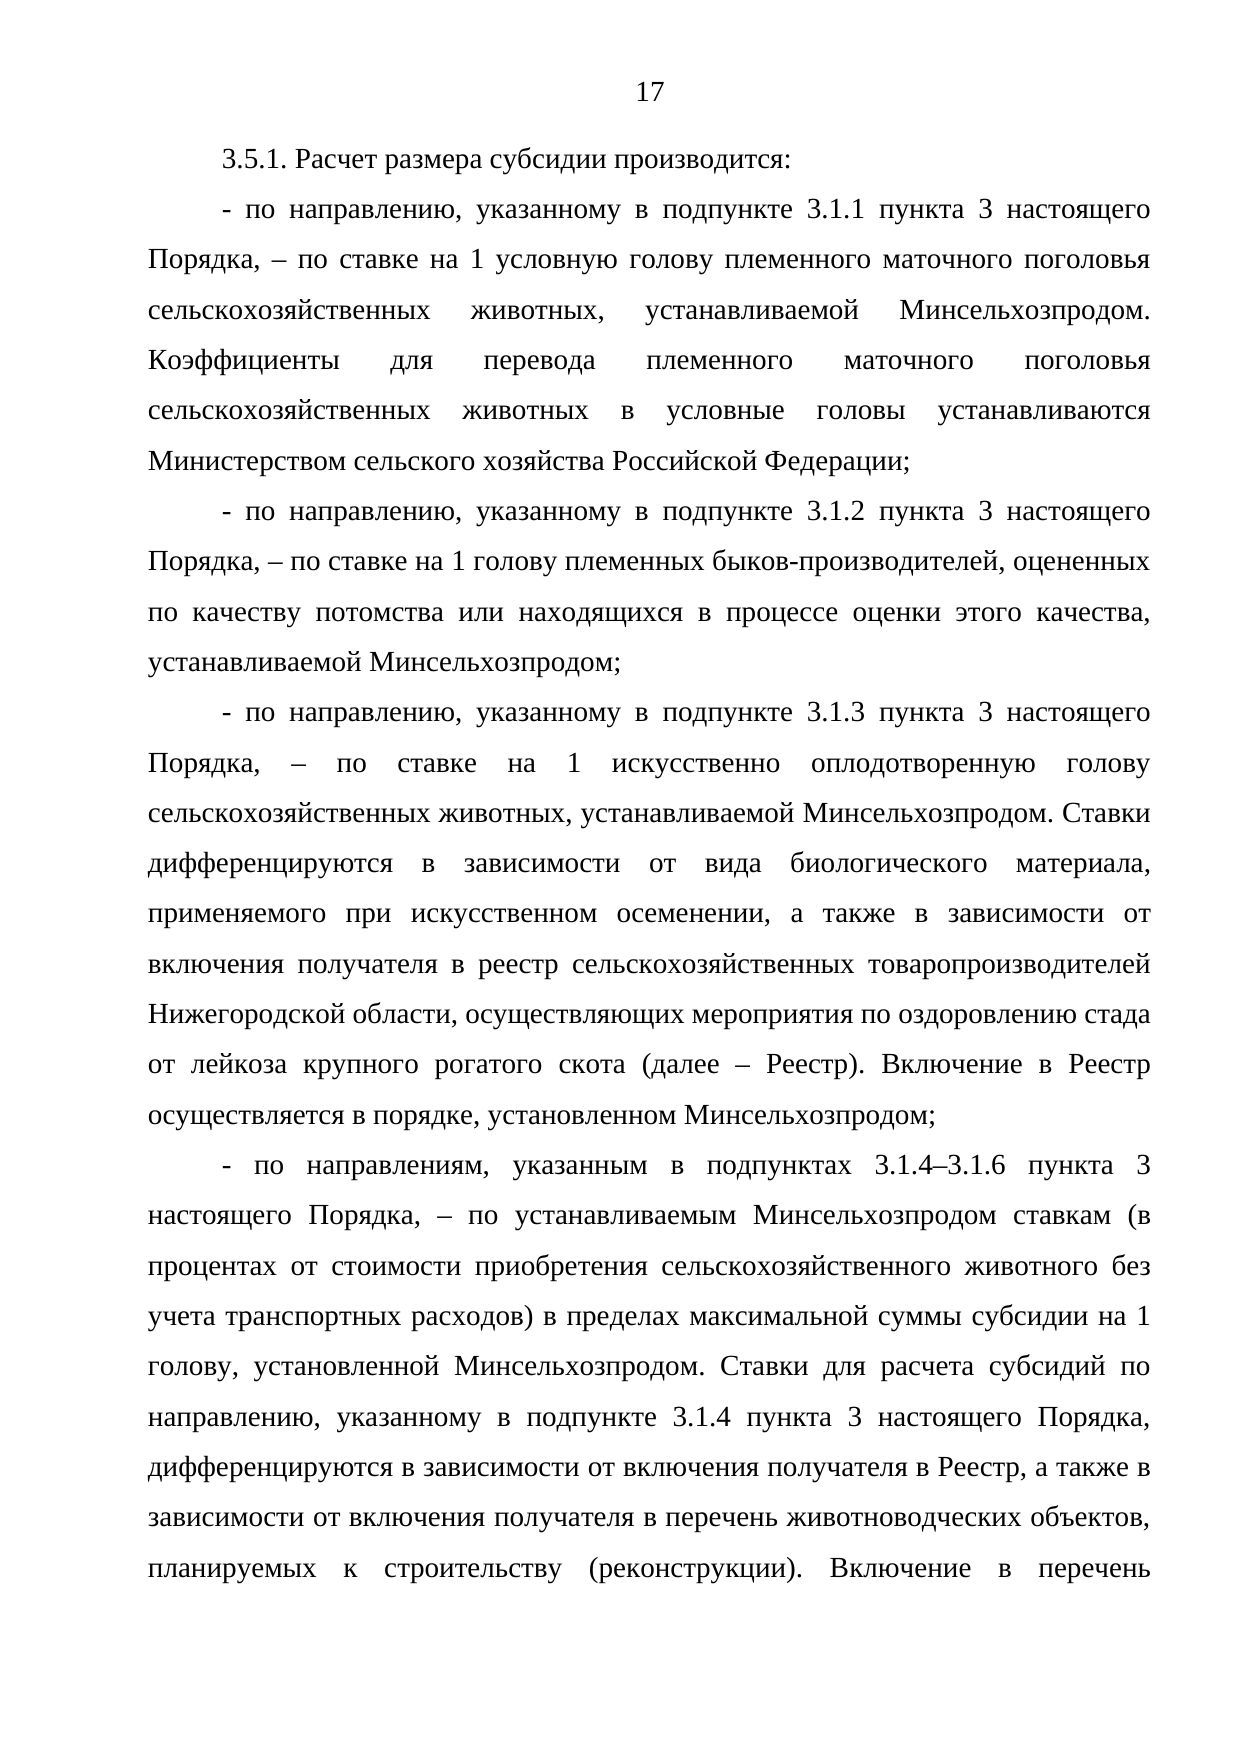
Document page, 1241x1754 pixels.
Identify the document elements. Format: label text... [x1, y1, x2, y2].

text - по направлению, указанному в подпункте 3.1.3 пункта 3 настоящего Порядка, – по ставке на 1 искусственно оплодотворенную голову сельскохозяйственных животных, устанавливаемой Минсельхозпродом. Ставки дифференцируются в зависимости от вида биологического материала, применяемого при искусственном осеменении, а также в зависимости от включения получателя в реестр сельскохозяйственных товаропроизводителей Нижегородской области, осуществляющих мероприятия по оздоровлению стада от лейкоза крупного рогатого скота (далее – Реестр). Включение в Реестр осуществляется в порядке, установленном Минсельхозпродом; [148, 694, 1152, 1130]
text - по направлению, указанному в подпункте 3.1.1 пункта 3 настоящего Порядка, – по ставке на 1 условную голову племенного маточного поголовья сельскохозяйственных животных, устанавливаемой Минсельхозпродом. Коэффициенты для перевода племенного маточного поголовья сельскохозяйственных животных в условные головы устанавливаются Министерством сельского хозяйства Российской Федерации; [148, 191, 1152, 476]
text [148, 1147, 1152, 1583]
text 3.5.1. Расчет размера субсидии производится: [148, 141, 1152, 174]
text - по направлению, указанному в подпункте 3.1.2 пункта 3 настоящего Порядка, – по ставке на 1 голову племенных быков-производителей, оцененных по качеству потомства или находящихся в процессе оценки этого качества, устанавливаемой Минсельхозпродом; [148, 493, 1152, 678]
